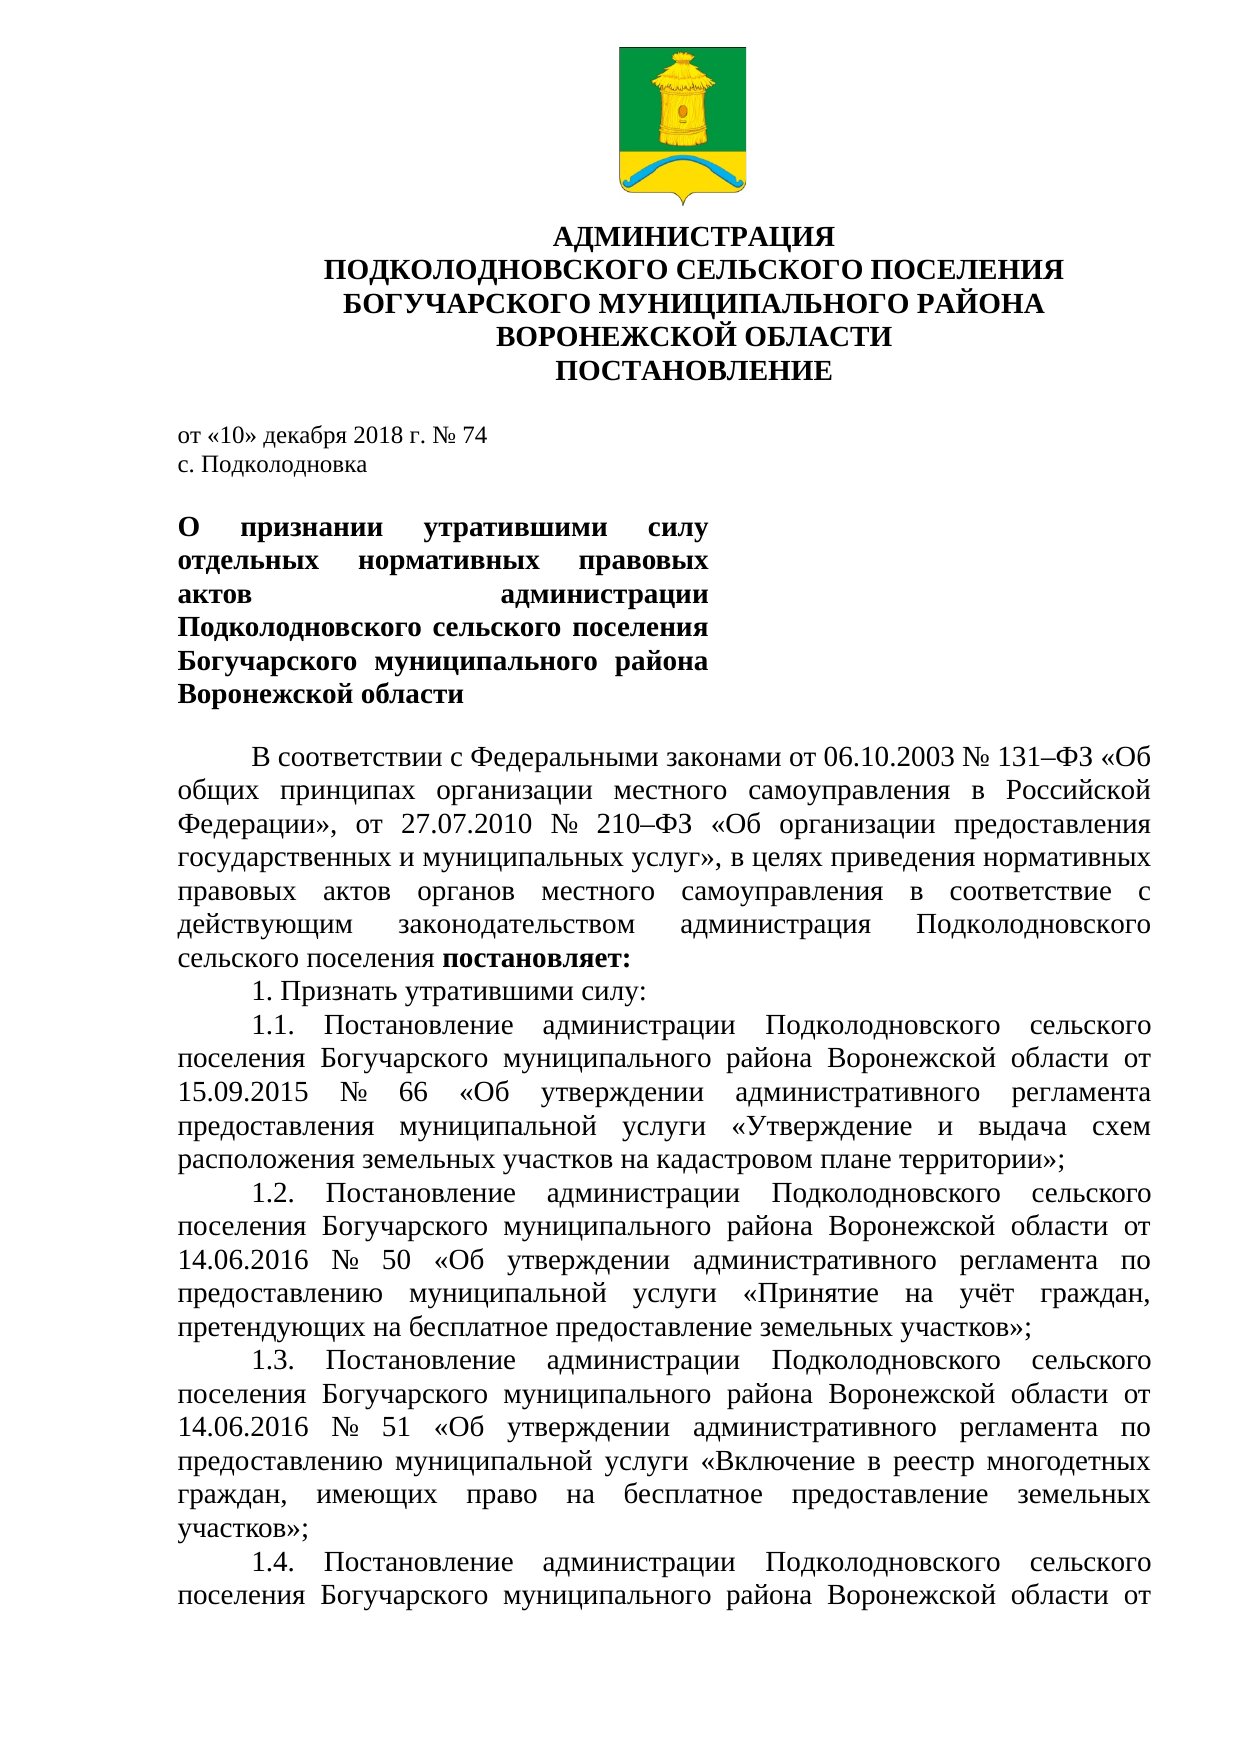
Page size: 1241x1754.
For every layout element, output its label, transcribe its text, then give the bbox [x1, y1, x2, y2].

picture [619, 47, 747, 206]
title 1.1. Постановление администрации Подколодновского сельского поселения Богучарского муниципального района Воронежской области от 15.09.2015 № 66 «Об утверждении административного регламента предоставления муниципальной услуги «Утверждение и выдача схем расположения земельных участков на кадастровом плане территории»; [177, 1007, 1152, 1175]
text от «10» декабря 2018 г. № 74 [177, 420, 1152, 449]
text 1. Признать утратившими силу: [177, 973, 1152, 1007]
text БОГУЧАРСКОГО МУНИЦИПАЛЬНОГО РАЙОНА [177, 286, 1152, 319]
title 1.3. Постановление администрации Подколодновского сельского поселения Богучарского муниципального района Воронежской области от 14.06.2016 № 51 «Об утверждении административного регламента по предоставлению муниципальной услуги «Включение в реестр многодетных граждан, имеющих право на бесплатное предоставление земельных участков»; [177, 1342, 1152, 1544]
title О признании утратившими силу отдельных нормативных правовых актов администрации Подколодновского сельского поселения Богучарского муниципального района Воронежской области [177, 509, 709, 710]
text В соответствии с Федеральными законами от 06.10.2003 № 131–ФЗ «Об общих принципах организации местного самоуправления в Российской Федерации», от 27.07.2010 № 210–ФЗ «Об организации предоставления государственных и муниципальных услуг», в целях приведения нормативных правовых актов органов местного самоуправления в соответствие с действующим законодательством администрация Подколодновского сельского поселения постановляет: [177, 739, 1152, 973]
text с. Подколодновка [177, 449, 1152, 477]
text АДМИНИСТРАЦИЯ [177, 219, 1152, 252]
text ПОДКОЛОДНОВСКОГО СЕЛЬСКОГО ПОСЕЛЕНИЯ [177, 252, 1152, 286]
title 1.2. Постановление администрации Подколодновского сельского поселения Богучарского муниципального района Воронежской области от 14.06.2016 № 50 «Об утверждении административного регламента по предоставлению муниципальной услуги «Принятие на учёт граждан, претендующих на бесплатное предоставление земельных участков»; [177, 1175, 1152, 1342]
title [177, 1544, 1152, 1611]
text ВОРОНЕЖСКОЙ ОБЛАСТИ [177, 319, 1152, 353]
text ПОСТАНОВЛЕНИЕ [177, 353, 1152, 386]
